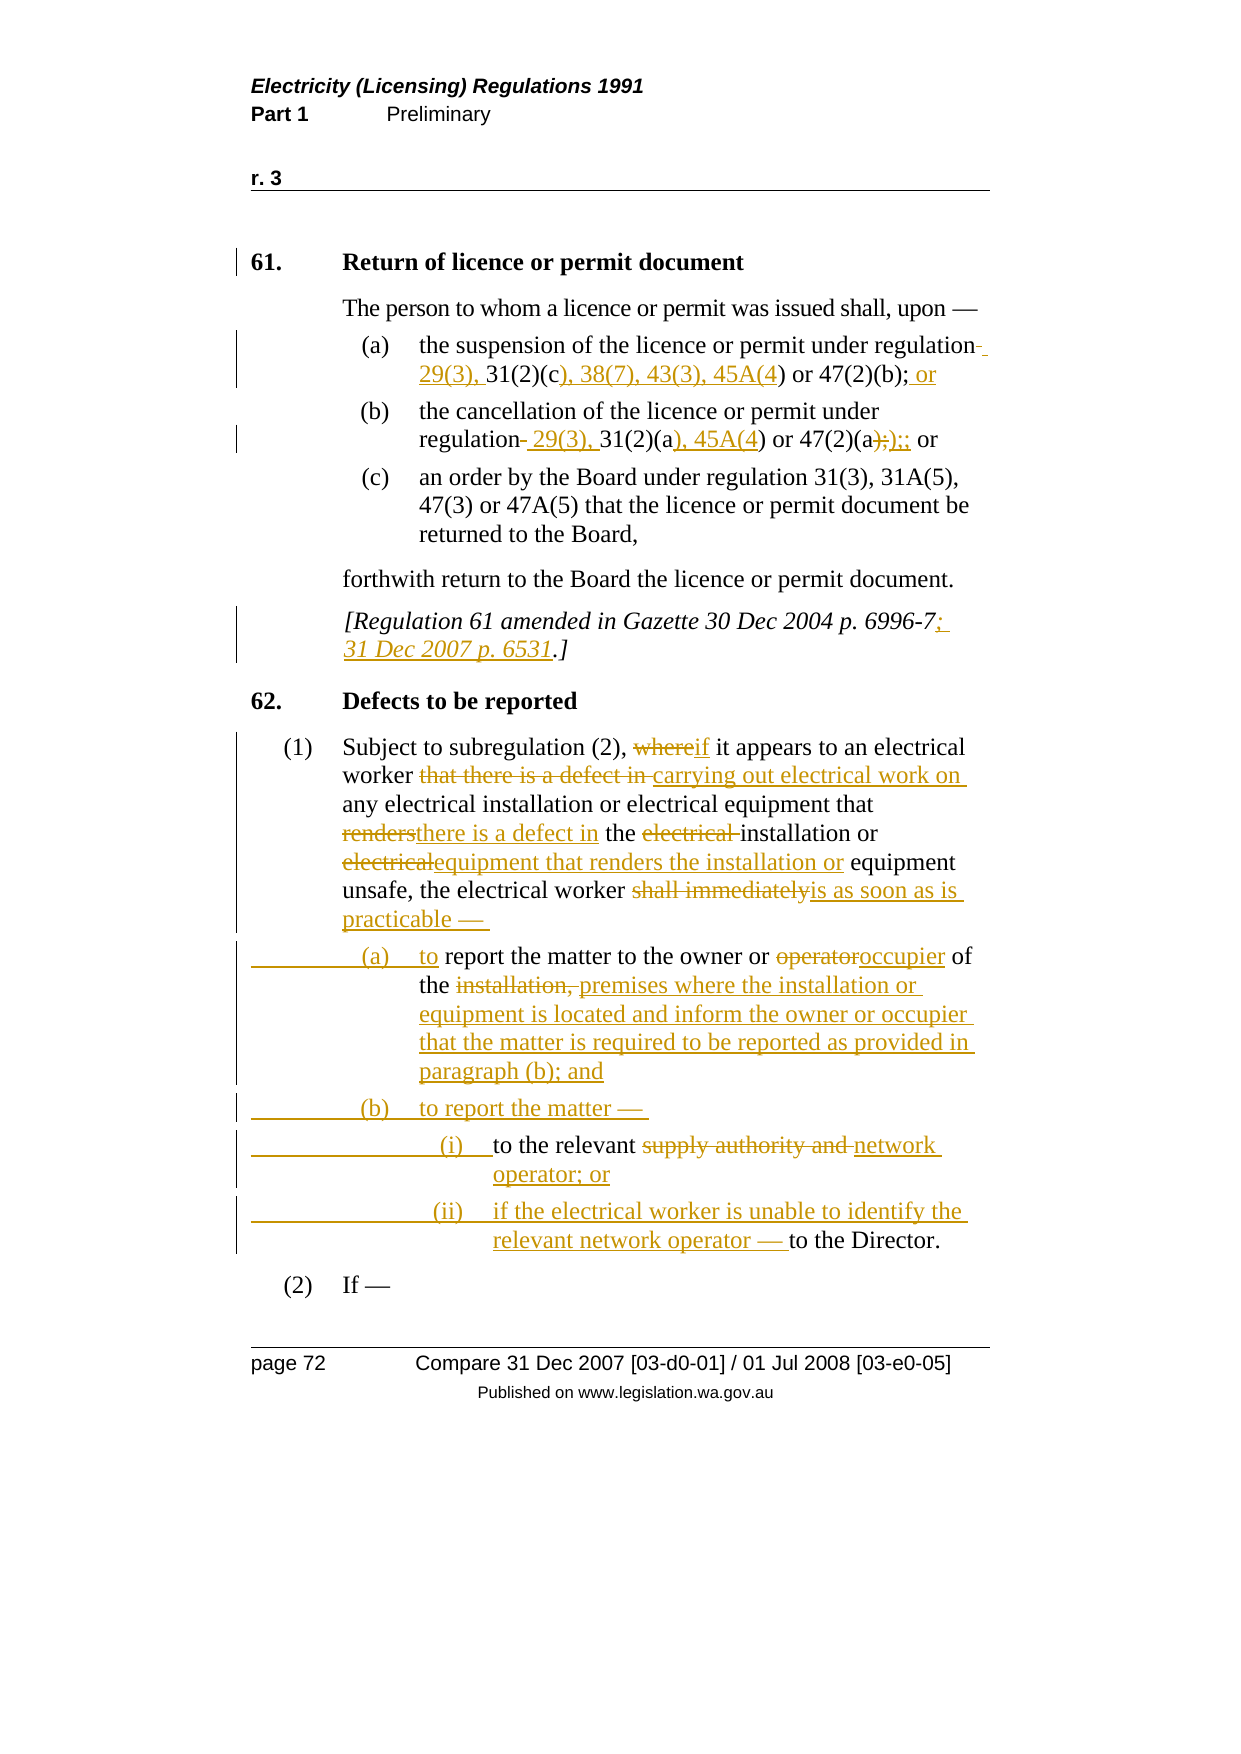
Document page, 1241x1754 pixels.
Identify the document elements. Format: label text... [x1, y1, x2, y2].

text (1) Subject to subregulation (2), it appears to an electrical worker any electrical installation or electrical equipment that the installation or equipment unsafe, the electrical worker [251, 732, 990, 933]
subtitle 62. Defects to be reported [251, 686, 990, 715]
text report the matter to the owner or of the [251, 941, 990, 1085]
text to the Director. [251, 1196, 990, 1254]
text The person to whom a licence or permit was issued shall, upon — [251, 293, 990, 322]
text forthwith return to the Board the licence or permit document. [251, 564, 990, 593]
subtitle 61. Return of licence or permit document [251, 247, 990, 276]
text to the relevant [251, 1130, 990, 1188]
text [Regulation 61 amended in Gazette 30 Dec 2004 p. 6996-7.] [251, 606, 990, 663]
text (c) an order by the Board under regulation 31(3), 31A(5), 47(3) or 47A(5) that the licence or permit document be returned to the Board, [251, 462, 990, 548]
text (b) the cancellation of the licence or permit under regulation31(2)(a) or 47(2)(a or [251, 396, 990, 453]
text (a) the suspension of the licence or permit under regulation31(2)(c) or 47(2)(b); [251, 330, 990, 387]
text (2) If — [251, 1270, 990, 1299]
